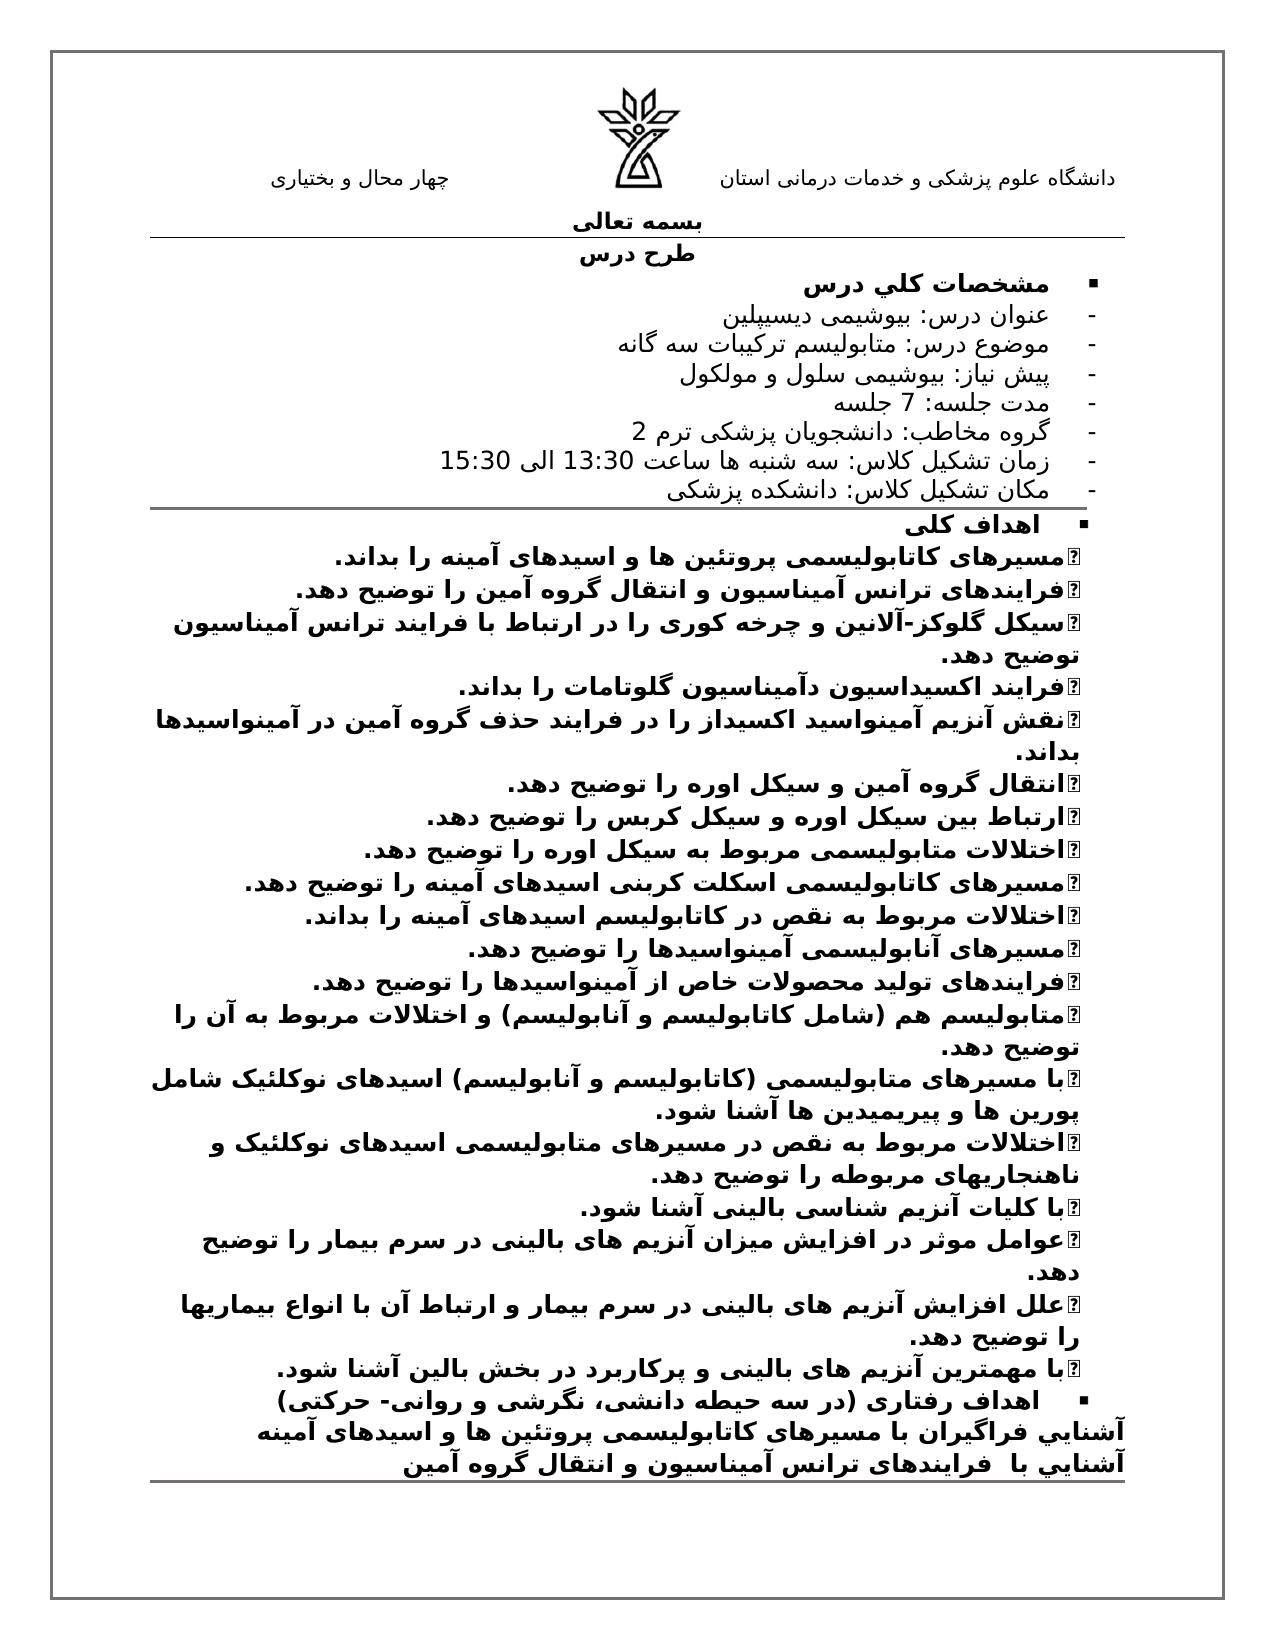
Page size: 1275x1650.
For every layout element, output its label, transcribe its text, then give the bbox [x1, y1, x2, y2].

list پيش نياز: بیوشیمی سلول و مولکول [150, 359, 1087, 388]
list  عوامل موثر در افزایش میزان آنزیم های بالینی در سرم بیمار را توضیح دهد. [150, 1225, 1080, 1287]
list  ارتباط بین سیکل اوره و سیکل کربس را توضیح دهد. [150, 801, 1080, 832]
list مشخصات كلي درس [150, 269, 1087, 298]
list موضوع درس: متابولیسم ترکیبات سه گانه [150, 329, 1087, 359]
text دانشگاه علوم پزشکی و خدمات درمانی استان چهار محال و بختیاری [150, 166, 588, 190]
list  نقش آنزیم آمینواسید اکسیداز را در فرایند حذف گروه آمین در آمینواسیدها بداند. [150, 704, 1080, 766]
list  انتقال گروه آمین و سیکل اوره را توضیح دهد. [150, 768, 1080, 799]
list زمان تشکیل کلاس: سه شنبه ها ساعت 13:30 الی 15:30 [150, 446, 1087, 475]
list  فرایندهای تولید محصولات خاص از آمینواسیدها را توضیح دهد. [150, 966, 1080, 997]
list اهداف رفتاری (در سه حیطه دانشی، نگرشی و روانی- حرکتی) [150, 1386, 1078, 1415]
list  اختلالات مربوط به نقص در مسیرهای متابولیسمی اسیدهای نوکلئیک و ناهنجاریهای مربوطه را توضیح دهد. [150, 1127, 1080, 1189]
list مدت جلسه: 7 جلسه [150, 388, 1087, 417]
list  سیکل گلوکز-آلانین و چرخه کوری را در ارتباط با فرایند ترانس آمیناسیون توضیح دهد. [150, 607, 1080, 669]
list  مسیرهای آنابولیسمی آمینواسیدها را توضیح دهد. [150, 933, 1080, 964]
list اهداف کلی [150, 510, 1078, 539]
list  با کلیات آنزیم شناسی بالینی آشنا شود. [150, 1192, 1080, 1222]
list  اختلالات متابولیسمی مربوط به سیکل اوره را توضیح دهد. [150, 834, 1080, 865]
list  با مهمترین آنزیم های بالینی و پرکاربرد در بخش بالین آشنا شود. [150, 1353, 1080, 1384]
list عنوان درس: بیوشیمی دیسیپلین [150, 300, 1087, 329]
text طرح درس [150, 240, 1125, 267]
text بسمه تعالی [150, 208, 1125, 237]
list  علل افزایش آنزیم های بالینی در سرم بیمار و ارتباط آن با انواع بیماریها را توضیح دهد. [150, 1289, 1080, 1351]
list  مسیرهای کاتابولیسمی پروتئین ها و اسیدهای آمینه را بداند. [150, 541, 1080, 572]
list گروه مخاطب: دانشجویان پزشکی ترم 2 [150, 417, 1087, 446]
text دانشگاه علوم پزشکی و خدمات درمانی استان چهار محال و بختیاری [692, 166, 1125, 190]
list  با مسیرهای متابولیسمی (کاتابولیسم و آنابولیسم) اسیدهای نوکلئیک شامل پورین ها و پیریمیدین ها آشنا شود. [150, 1063, 1080, 1125]
list  مسیرهای کاتابولیسمی اسکلت کربنی اسیدهای آمینه را توضیح دهد. [150, 867, 1080, 898]
list  فرایندهای ترانس آمیناسیون و انتقال گروه آمین را توضیح دهد. [150, 574, 1080, 605]
list مكان تشكيل كلاس: دانشکده پزشکی [150, 475, 1087, 507]
picture [588, 75, 692, 191]
text آشنايي فراگيران با مسیرهای کاتابولیسمی پروتئین ها و اسیدهای آمینه [150, 1418, 1125, 1447]
list  متابولیسم هم (شامل کاتابولیسم و آنابولیسم) و اختلالات مربوط به آن را توضیح دهد. [150, 999, 1080, 1061]
text آشنايي با فرایندهای ترانس آمیناسیون و انتقال گروه آمین [150, 1449, 1125, 1480]
list  اختلالات مربوط به نقص در کاتابولیسم اسیدهای آمینه را بداند. [150, 900, 1080, 931]
list  فرایند اکسیداسیون دآمیناسیون گلوتامات را بداند. [150, 671, 1080, 702]
